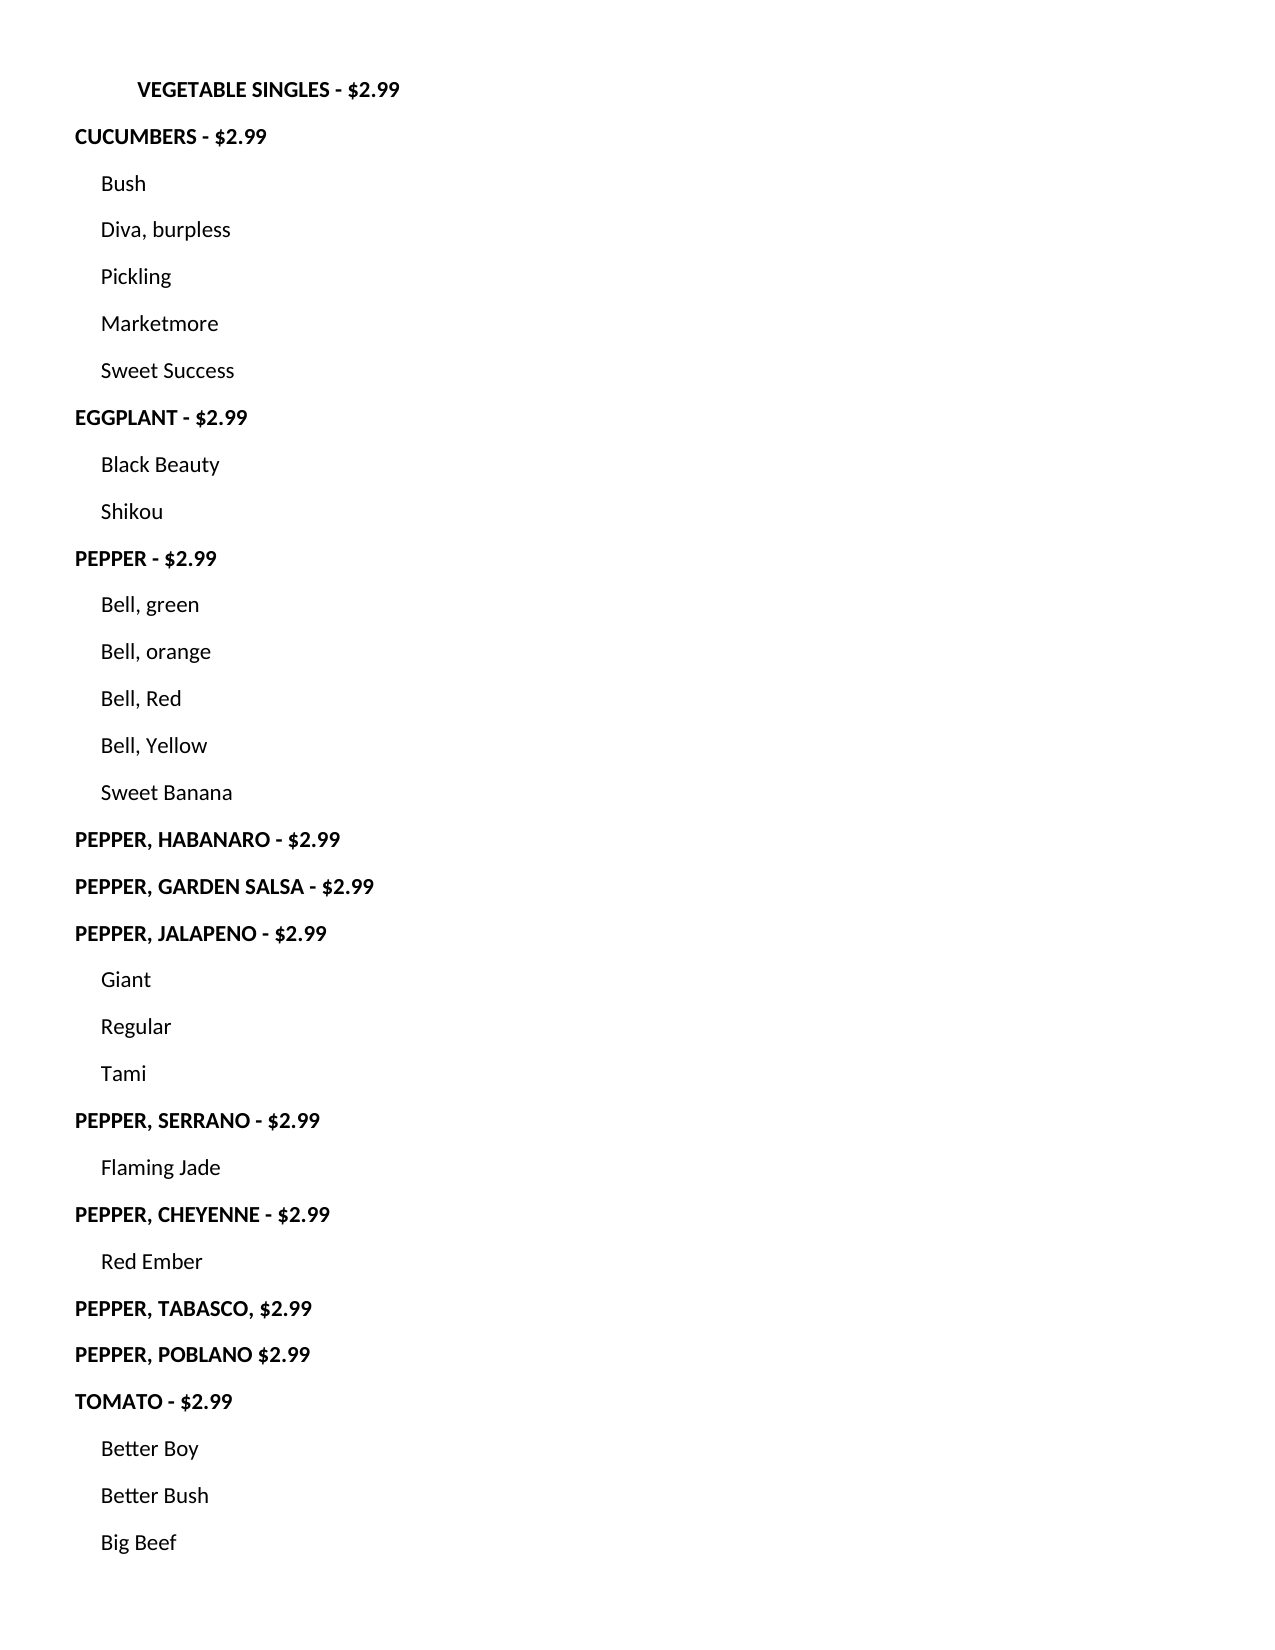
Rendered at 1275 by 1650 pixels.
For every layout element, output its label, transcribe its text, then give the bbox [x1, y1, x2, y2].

text PEPPER - $2.99 [75, 544, 1200, 572]
text Shikou [75, 497, 1200, 525]
text Bush [75, 169, 1200, 197]
text CUCUMBERS - $2.99 [75, 122, 1200, 150]
text PEPPER, GARDEN SALSA - $2.99 [75, 872, 1200, 900]
text Big Beef [75, 1528, 1200, 1556]
text PEPPER, SERRANO - $2.99 [75, 1106, 1200, 1134]
text EGGPLANT - $2.99 [75, 403, 1200, 431]
text Regular [75, 1012, 1200, 1041]
text Red Ember [75, 1247, 1200, 1275]
text Bell, Yellow [75, 731, 1200, 759]
text Pickling [75, 262, 1200, 291]
text PEPPER, JALAPENO - $2.99 [75, 919, 1200, 947]
text VEGETABLE SINGLES - $2.99 [75, 75, 1200, 103]
text Black Beauty [75, 450, 1200, 478]
text PEPPER, HABANARO - $2.99 [75, 825, 1200, 853]
text Bell, Red [75, 684, 1200, 712]
text Sweet Banana [75, 778, 1200, 806]
text PEPPER, POBLANO $2.99 [75, 1341, 1200, 1369]
text Sweet Success [75, 356, 1200, 384]
text Better Boy [75, 1434, 1200, 1462]
text Bell, orange [75, 637, 1200, 666]
text Better Bush [75, 1481, 1200, 1509]
text PEPPER, CHEYENNE - $2.99 [75, 1200, 1200, 1228]
text Diva, burpless [75, 216, 1200, 244]
text TOMATO - $2.99 [75, 1387, 1200, 1416]
text Giant [75, 966, 1200, 994]
text Tami [75, 1059, 1200, 1087]
text PEPPER, TABASCO, $2.99 [75, 1294, 1200, 1322]
text Bell, green [75, 591, 1200, 619]
text Marketmore [75, 309, 1200, 337]
text Flaming Jade [75, 1153, 1200, 1181]
